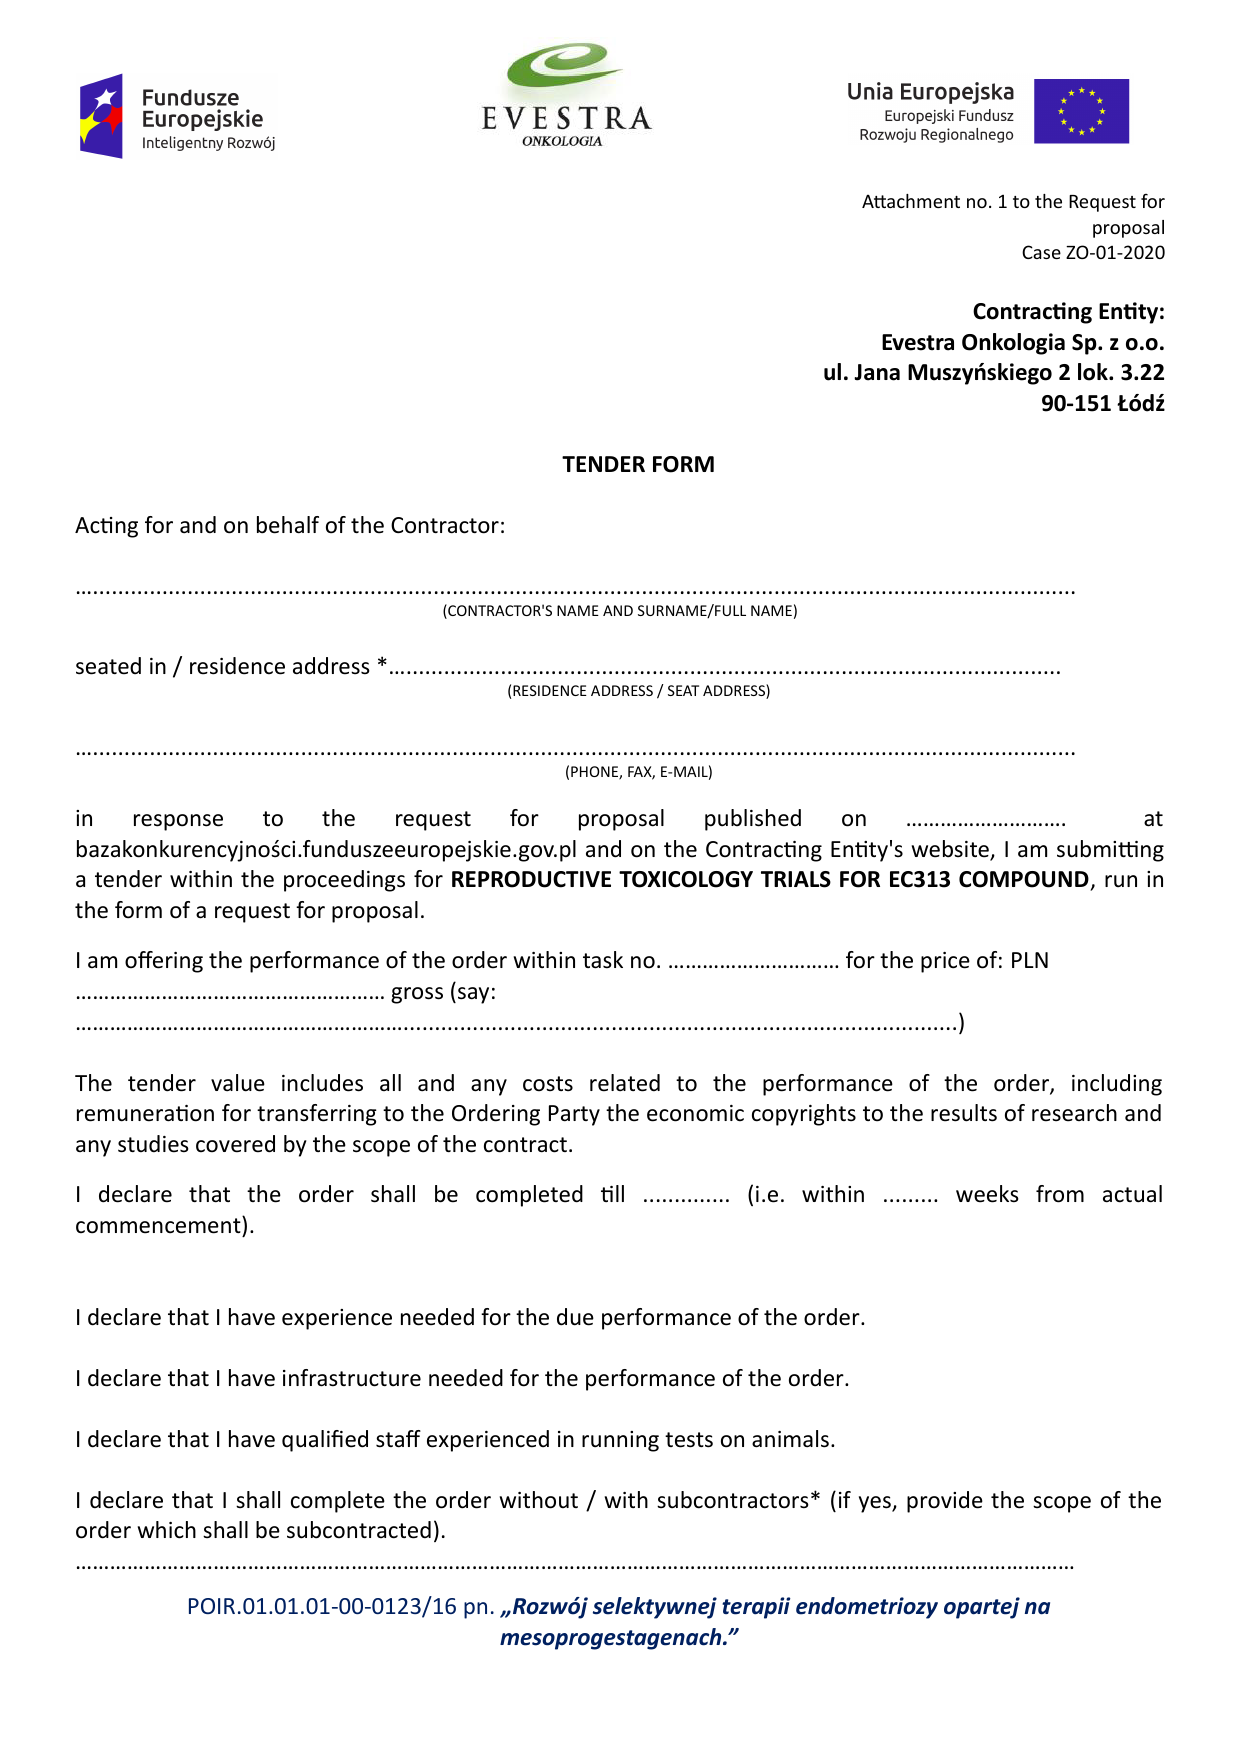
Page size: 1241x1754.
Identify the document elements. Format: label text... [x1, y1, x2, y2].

text Attachment no. 1 to the Request for proposal [828, 189, 1165, 239]
text in response to the request for proposal published on ………………………. at bazakonkurencyjności.funduszeeuropejskie.gov.pl and on the Contracting Entity's website, I am submitting a tender within the proceedings for REPRODUCTIVE TOXICOLOGY TRIALS FOR EC313 COMPOUND, run in the form of a request for proposal. [75, 802, 1165, 924]
text I declare that the order shall be completed till .............. (i.e. within ......... weeks from actual commencement). [75, 1179, 1165, 1240]
text Acting for and on behalf of the Contractor: [75, 509, 1165, 540]
text I declare that I have experience needed for the due performance of the order. [75, 1301, 1165, 1331]
text I declare that I have infrastructure needed for the performance of the order. [75, 1362, 1165, 1392]
text …............................................................................................................................................................ [75, 570, 1165, 601]
text I am offering the performance of the order within task no. ………………………… for the price of: PLN ……………………………………………… gross (say: …………………………………………………........................................................................................) [75, 945, 1165, 1036]
text (RESIDENCE ADDRESS / SEAT ADDRESS) [75, 680, 1165, 701]
picture [847, 73, 1134, 145]
text TENDER FORM [75, 448, 1165, 479]
text Evestra Onkologia Sp. z o.o. [75, 326, 1165, 357]
text (PHONE, FAX, E-MAIL) [75, 762, 1165, 782]
text I declare that I have qualified staff experienced in running tests on animals. [75, 1423, 1165, 1453]
text ………………………………………………………………………………………………………………………………………………………… [75, 1545, 1165, 1575]
text 90-151 Łódź [75, 387, 1165, 418]
text Contracting Entity: [75, 296, 1165, 326]
picture [76, 73, 278, 160]
text …............................................................................................................................................................ [75, 731, 1165, 762]
text seated in / residence address *…........................................................................................................ [75, 650, 1165, 680]
text ul. Jana Muszyńskiego 2 lok. 3.22 [75, 357, 1165, 387]
text I declare that I shall complete the order without / with subcontractors* (if yes, provide the scope of the order which shall be subcontracted). [75, 1484, 1165, 1545]
text The tender value includes all and any costs related to the performance of the order, including remuneration for transferring to the Ordering Party the economic copyrights to the results of research and any studies covered by the scope of the contract. [75, 1067, 1165, 1158]
text Case ZO-01-2020 [75, 239, 1165, 265]
text (CONTRACTOR'S NAME AND SURNAME/FULL NAME) [75, 601, 1165, 621]
